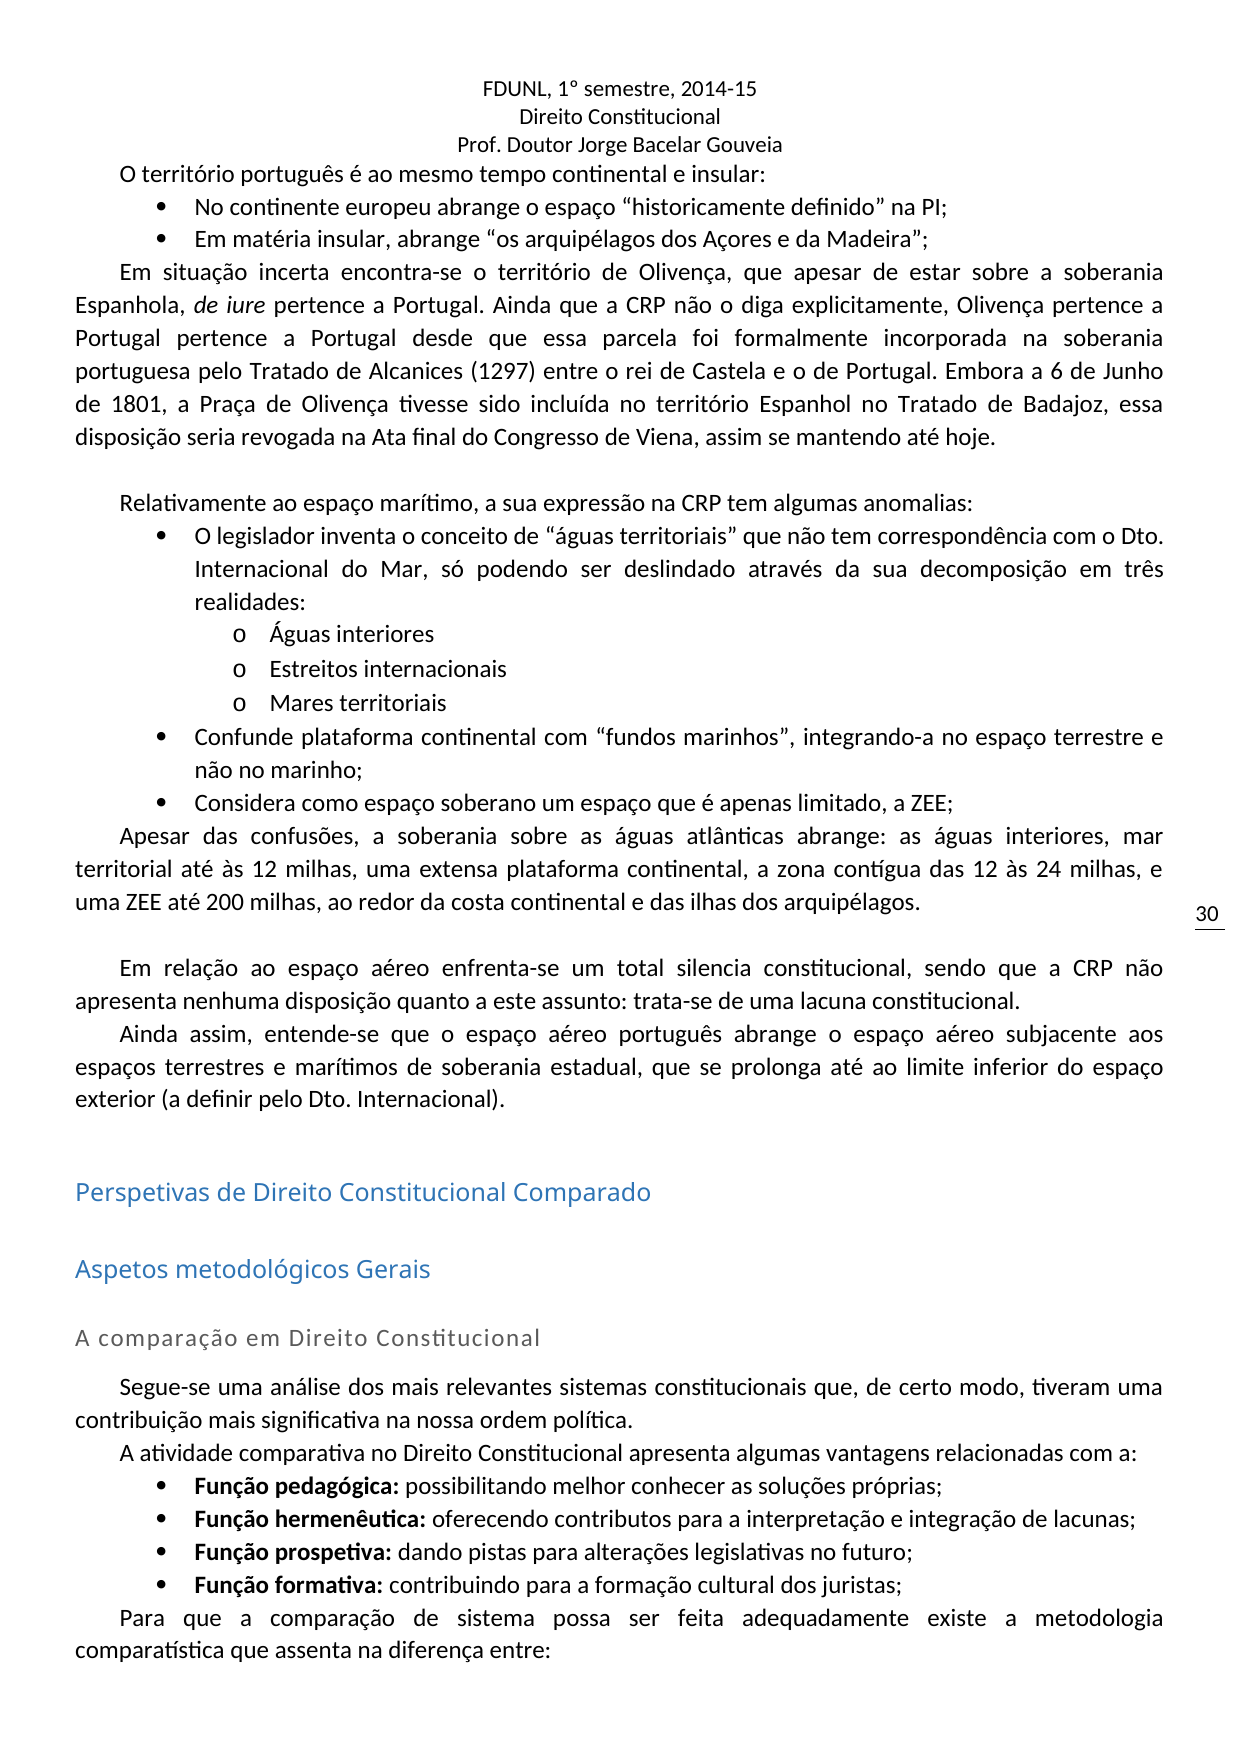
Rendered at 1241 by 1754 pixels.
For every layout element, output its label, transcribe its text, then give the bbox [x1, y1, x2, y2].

list Considera como espaço soberano um espaço que é apenas limitado, a ZEE; [157, 787, 1165, 818]
list O legislador inventa o conceito de “águas territoriais” que não tem correspondência com o Dto. Internacional do Mar, só podendo ser deslindado através da sua decomposição em três realidades: [157, 520, 1165, 616]
text Segue-se uma análise dos mais relevantes sistemas constitucionais que, de certo modo, tiveram uma contribuição mais significativa na nossa ordem política. [75, 1371, 1165, 1435]
text O território português é ao mesmo tempo continental e insular: [75, 158, 1165, 188]
list No continente europeu abrange o espaço “historicamente definido” na PI; [157, 191, 1165, 221]
list Função prospetiva: dando pistas para alterações legislativas no futuro; [157, 1536, 1165, 1566]
text Em relação ao espaço aéreo enfrenta-se um total silencia constitucional, sendo que a CRP não apresenta nenhuma disposição quanto a este assunto: trata-se de uma lacuna constitucional. [75, 952, 1165, 1015]
list Mares territoriais [232, 687, 1165, 719]
text Apesar das confusões, a soberania sobre as águas atlânticas abrange: as águas interiores, mar territorial até às 12 milhas, uma extensa plataforma continental, a zona contígua das 12 às 24 milhas, e uma ZEE até 200 milhas, ao redor da costa continental e das ilhas dos arquipélagos. [75, 820, 1165, 917]
subtitle Perspetivas de Direito Constitucional Comparado [75, 1174, 1165, 1208]
list Função formativa: contribuindo para a formação cultural dos juristas; [157, 1569, 1165, 1599]
subtitle Aspetos metodológicos Gerais [75, 1252, 1165, 1286]
list Em matéria insular, abrange “os arquipélagos dos Açores e da Madeira”; [157, 224, 1165, 254]
text Para que a comparação de sistema possa ser feita adequadamente existe a metodologia comparatística que assenta na diferença entre: [75, 1602, 1165, 1665]
list Águas interiores [232, 619, 1165, 650]
text Relativamente ao espaço marítimo, a sua expressão na CRP tem algumas anomalias: [75, 487, 1165, 517]
list Função pedagógica: possibilitando melhor conhecer as soluções próprias; [157, 1470, 1165, 1501]
text Em situação incerta encontra-se o território de Olivença, que apesar de estar sobre a soberania Espanhola, de iure pertence a Portugal. Ainda que a CRP não o diga explicitamente, Olivença pertence a Portugal pertence a Portugal desde que essa parcela foi formalmente incorporada na soberania portuguesa pelo Tratado de Alcanices (1297) entre o rei de Castela e o de Portugal. Embora a 6 de Junho de 1801, a Praça de Olivença tivesse sido incluída no território Espanhol no Tratado de Badajoz, essa disposição seria revogada na Ata final do Congresso de Viena, assim se mantendo até hoje. [75, 257, 1165, 452]
list Estreitos internacionais [232, 653, 1165, 685]
list Confunde plataforma continental com “fundos marinhos”, integrando-a no espaço terrestre e não no marinho; [157, 721, 1165, 785]
list Função hermenêutica: oferecendo contributos para a interpretação e integração de lacunas; [157, 1503, 1165, 1533]
text Ainda assim, entende-se que o espaço aéreo português abrange o espaço aéreo subjacente aos espaços terrestres e marítimos de soberania estadual, que se prolonga até ao limite inferior do espaço exterior (a definir pelo Dto. Internacional). [75, 1018, 1165, 1114]
text A atividade comparativa no Direito Constitucional apresenta algumas vantagens relacionadas com a: [75, 1437, 1165, 1468]
subtitle A comparação em Direito Constitucional [75, 1322, 1165, 1352]
